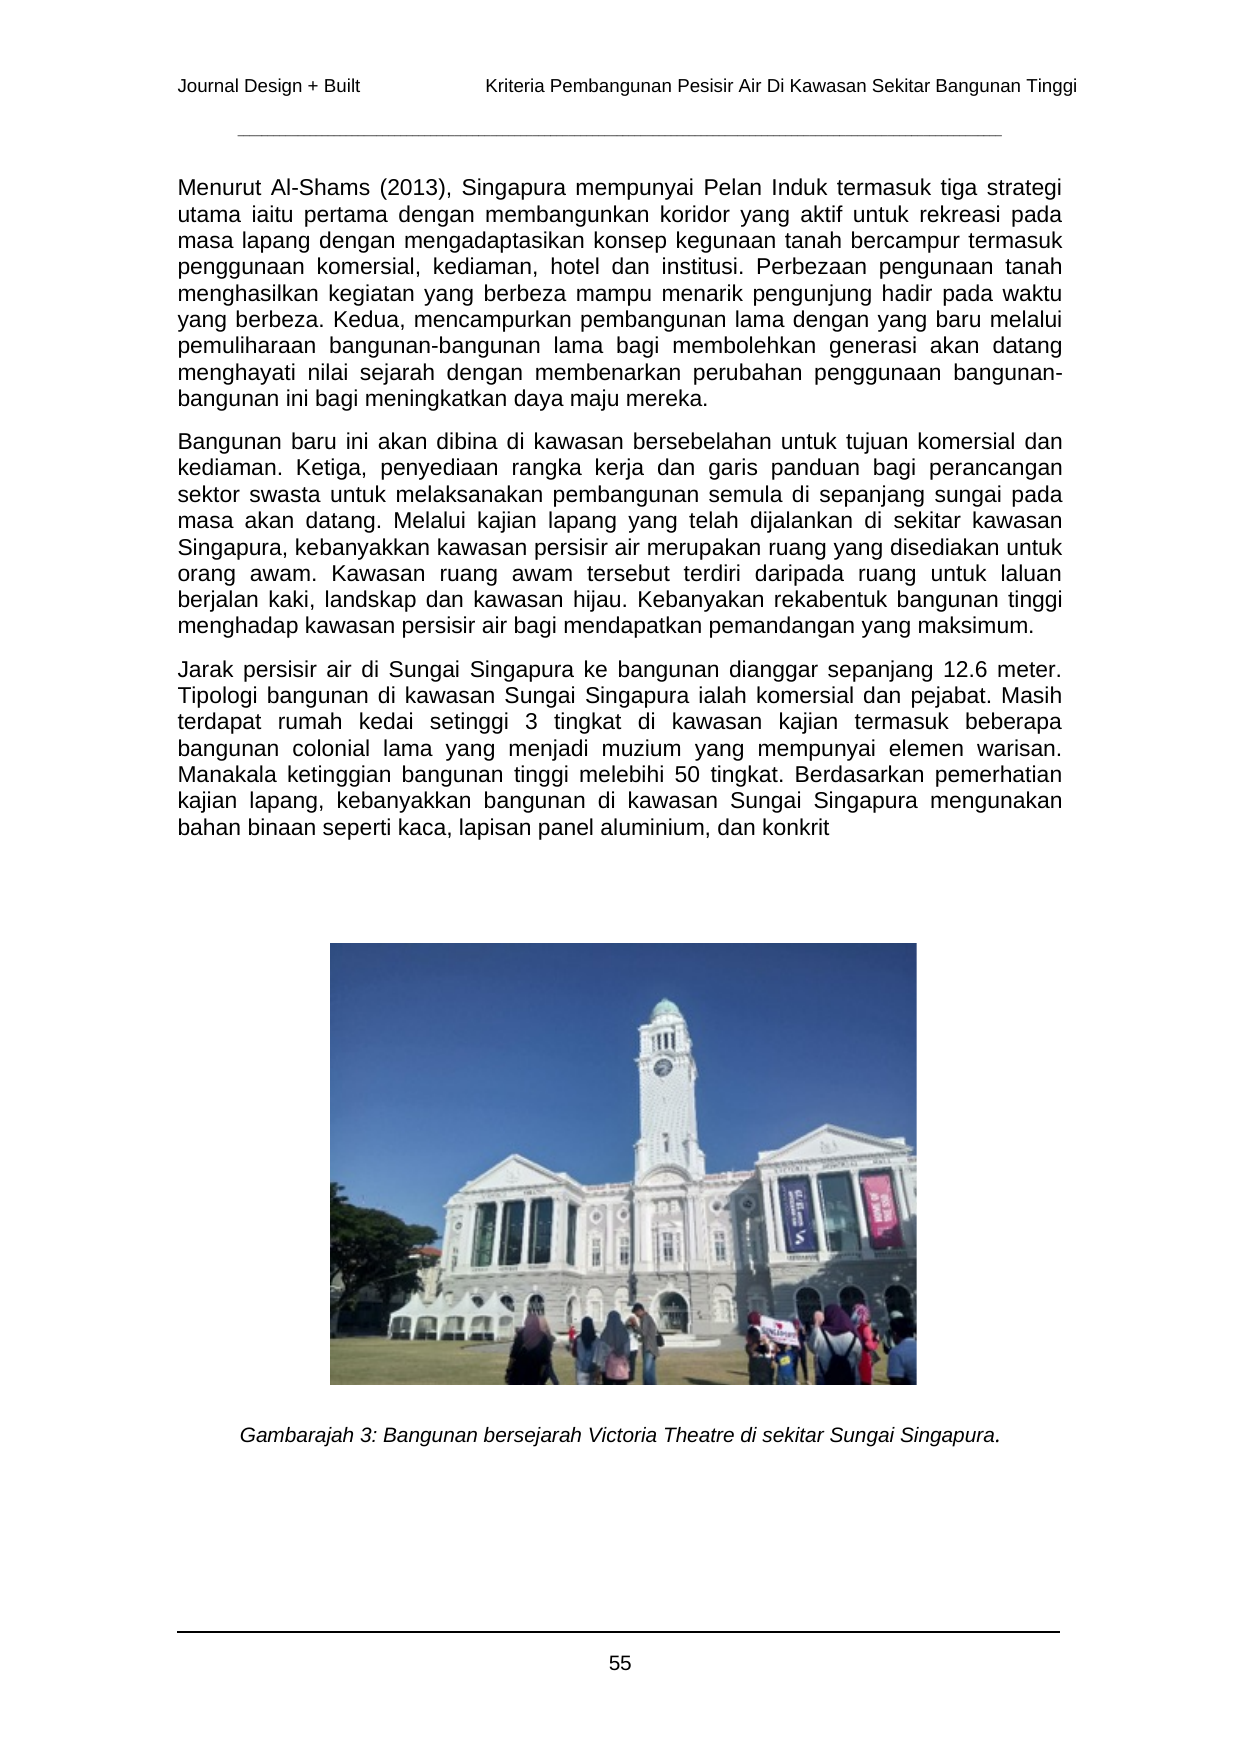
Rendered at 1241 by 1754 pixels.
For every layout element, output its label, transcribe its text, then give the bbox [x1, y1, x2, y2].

text Jarak persisir air di Sungai Singapura ke bangunan dianggar sepanjang 12.6 meter. Tipologi bangunan di kawasan Sungai Singapura ialah komersial dan pejabat. Masih terdapat rumah kedai setinggi 3 tingkat di kawasan kajian termasuk beberapa bangunan colonial lama yang menjadi muzium yang mempunyai elemen warisan. Manakala ketinggian bangunan tinggi melebihi 50 tingkat. Berdasarkan pemerhatian kajian lapang, kebanyakkan bangunan di kawasan Sungai Singapura mengunakan bahan binaan seperti kaca, lapisan panel aluminium, dan konkrit [177, 656, 1063, 840]
text Menurut Al-Shams (2013), Singapura mempunyai Pelan Induk termasuk tiga strategi utama iaitu pertama dengan membangunkan koridor yang aktif untuk rekreasi pada masa lapang dengan mengadaptasikan konsep kegunaan tanah bercampur termasuk penggunaan komersial, kediaman, hotel dan institusi. Perbezaan pengunaan tanah menghasilkan kegiatan yang berbeza mampu menarik pengunjung hadir pada waktu yang berbeza. Kedua, mencampurkan pembangunan lama dengan yang baru melalui pemuliharaan bangunan-bangunan lama bagi membolehkan generasi akan datang menghayati nilai sejarah dengan membenarkan perubahan penggunaan bangunan-bangunan ini bagi meningkatkan daya maju mereka. [177, 174, 1063, 411]
picture [330, 943, 917, 1385]
text Bangunan baru ini akan dibina di kawasan bersebelahan untuk tujuan komersial dan kediaman. Ketiga, penyediaan rangka kerja dan garis panduan bagi perancangan sektor swasta untuk melaksanakan pembangunan semula di sepanjang sungai pada masa akan datang. Melalui kajian lapang yang telah dijalankan di sekitar kawasan Singapura, kebanyakkan kawasan persisir air merupakan ruang yang disediakan untuk orang awam. Kawasan ruang awam tersebut terdiri daripada ruang untuk laluan berjalan kaki, landskap dan kawasan hijau. Kebanyakan rekabentuk bangunan tinggi menghadap kawasan persisir air bagi mendapatkan pemandangan yang maksimum. [177, 428, 1063, 639]
text Gambarajah 3: Bangunan bersejarah Victoria Theatre di sekitar Sungai Singapura. [177, 1420, 1063, 1449]
